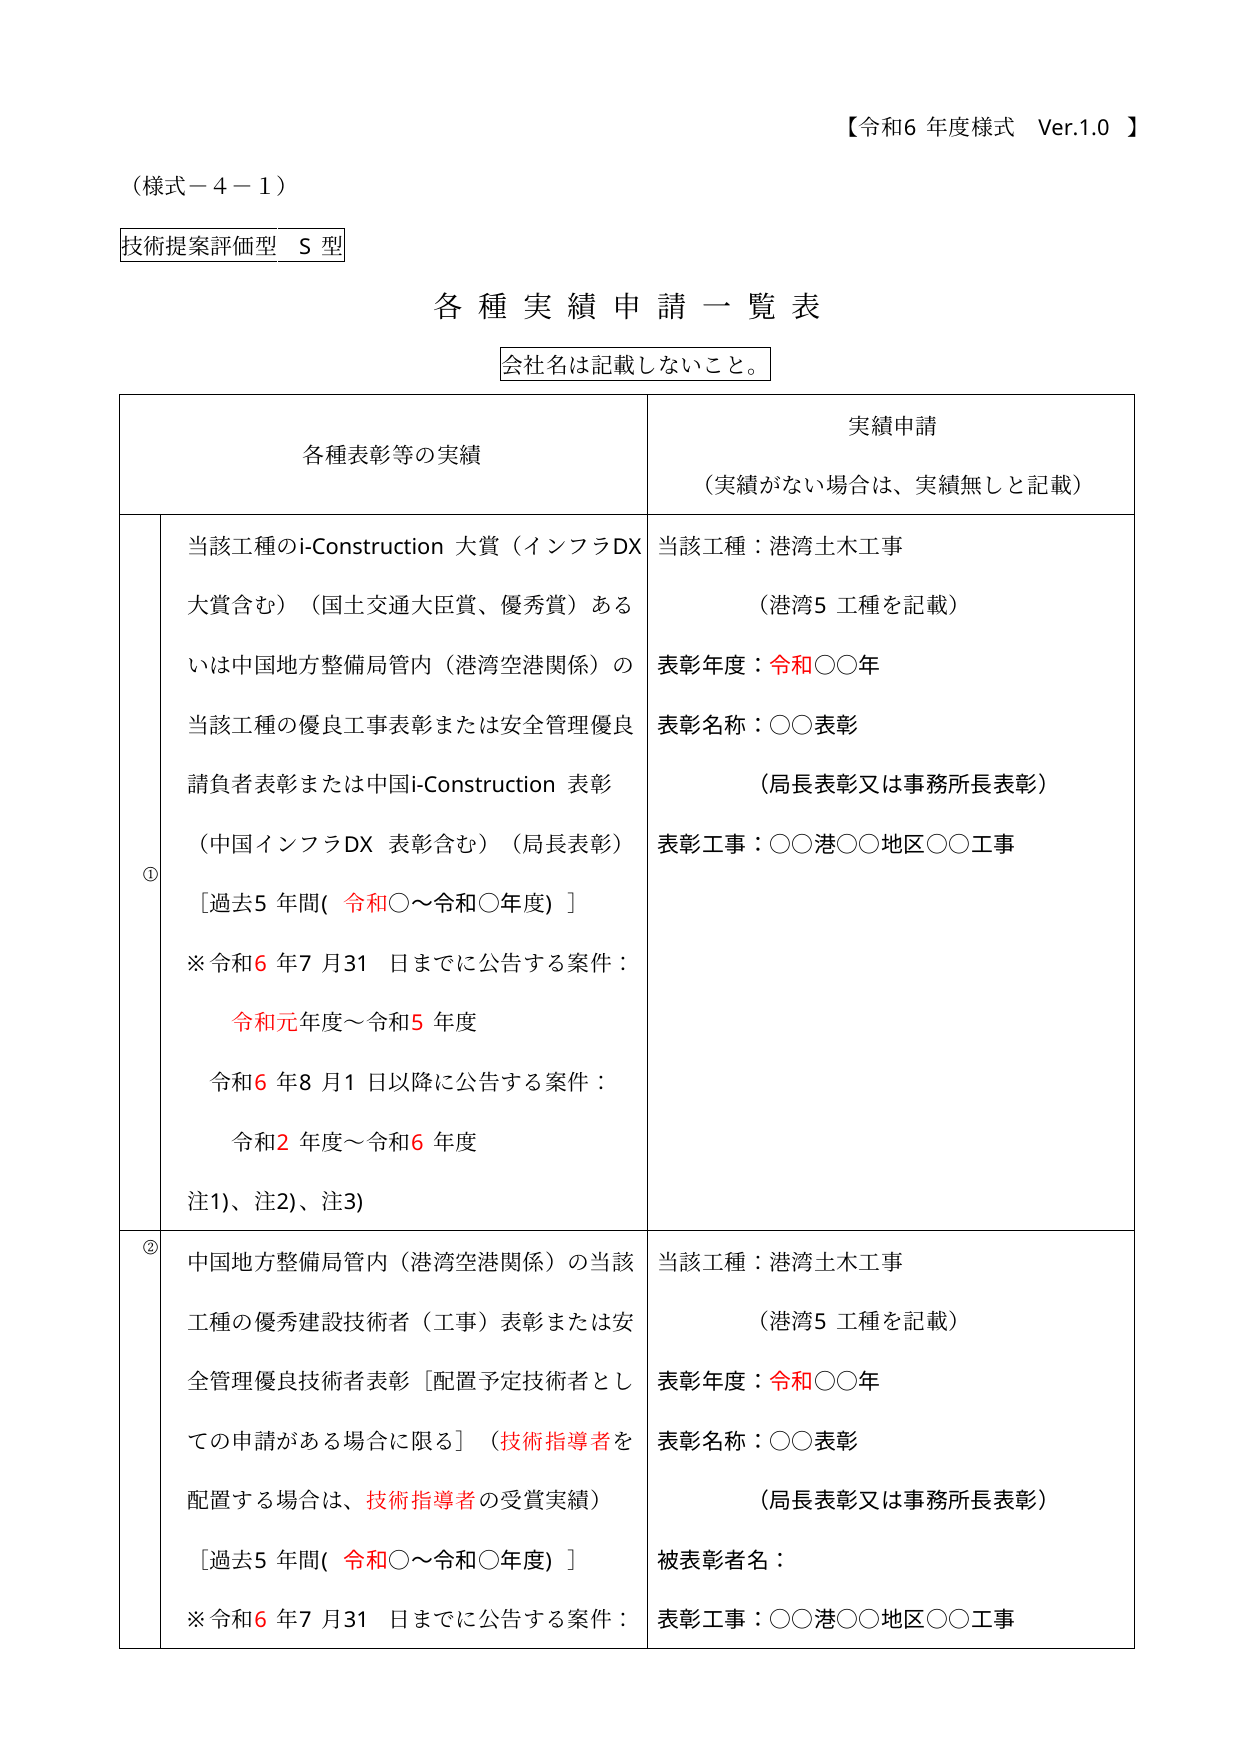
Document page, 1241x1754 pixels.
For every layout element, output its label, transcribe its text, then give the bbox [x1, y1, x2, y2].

text 技術提案評価型S型 [120, 215, 1150, 274]
table_cell 当該工種のi-Construction大賞（インフラDX大賞含む）（国土交通大臣賞、優秀賞）あるいは中国地方整備局管内（港湾空港関係）の当該工種の優良工事表彰または安全管理優良請負者表彰または中国i-Construction表彰（中国インフラDX表彰含む）（局長表彰） ［過去5年間(令和○～令和○年度)］ ※令和6年7月31日までに公告する案件： 令和元年度～令和5年度 令和6年8月1日以降に公告する案件： 令和2年度～令和6年度 注1)、注2)、注3) [161, 515, 647, 1230]
text （様式－４－１） [120, 155, 1150, 215]
table_header 実績申請 （実績がない場合は、実績無しと記載） [648, 395, 1134, 514]
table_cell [161, 1231, 647, 1648]
table_cell 当該工種：港湾土木工事 （港湾5工種を記載） 表彰年度：令和○○年 表彰名称：○○表彰 （局長表彰又は事務所長表彰） 表彰工事：○○港○○地区○○工事 [648, 515, 1134, 1230]
text 会社名は記載しないこと。 [120, 334, 1150, 394]
table_cell ① [120, 515, 160, 1230]
table_cell ② [120, 1231, 160, 1648]
text 【令和6年度様式 Ver.1.0】 [120, 96, 1150, 155]
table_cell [648, 1231, 1134, 1648]
table_header 各種表彰等の実績 [120, 395, 647, 514]
text 各種実績申請一覧表 [120, 274, 1150, 334]
